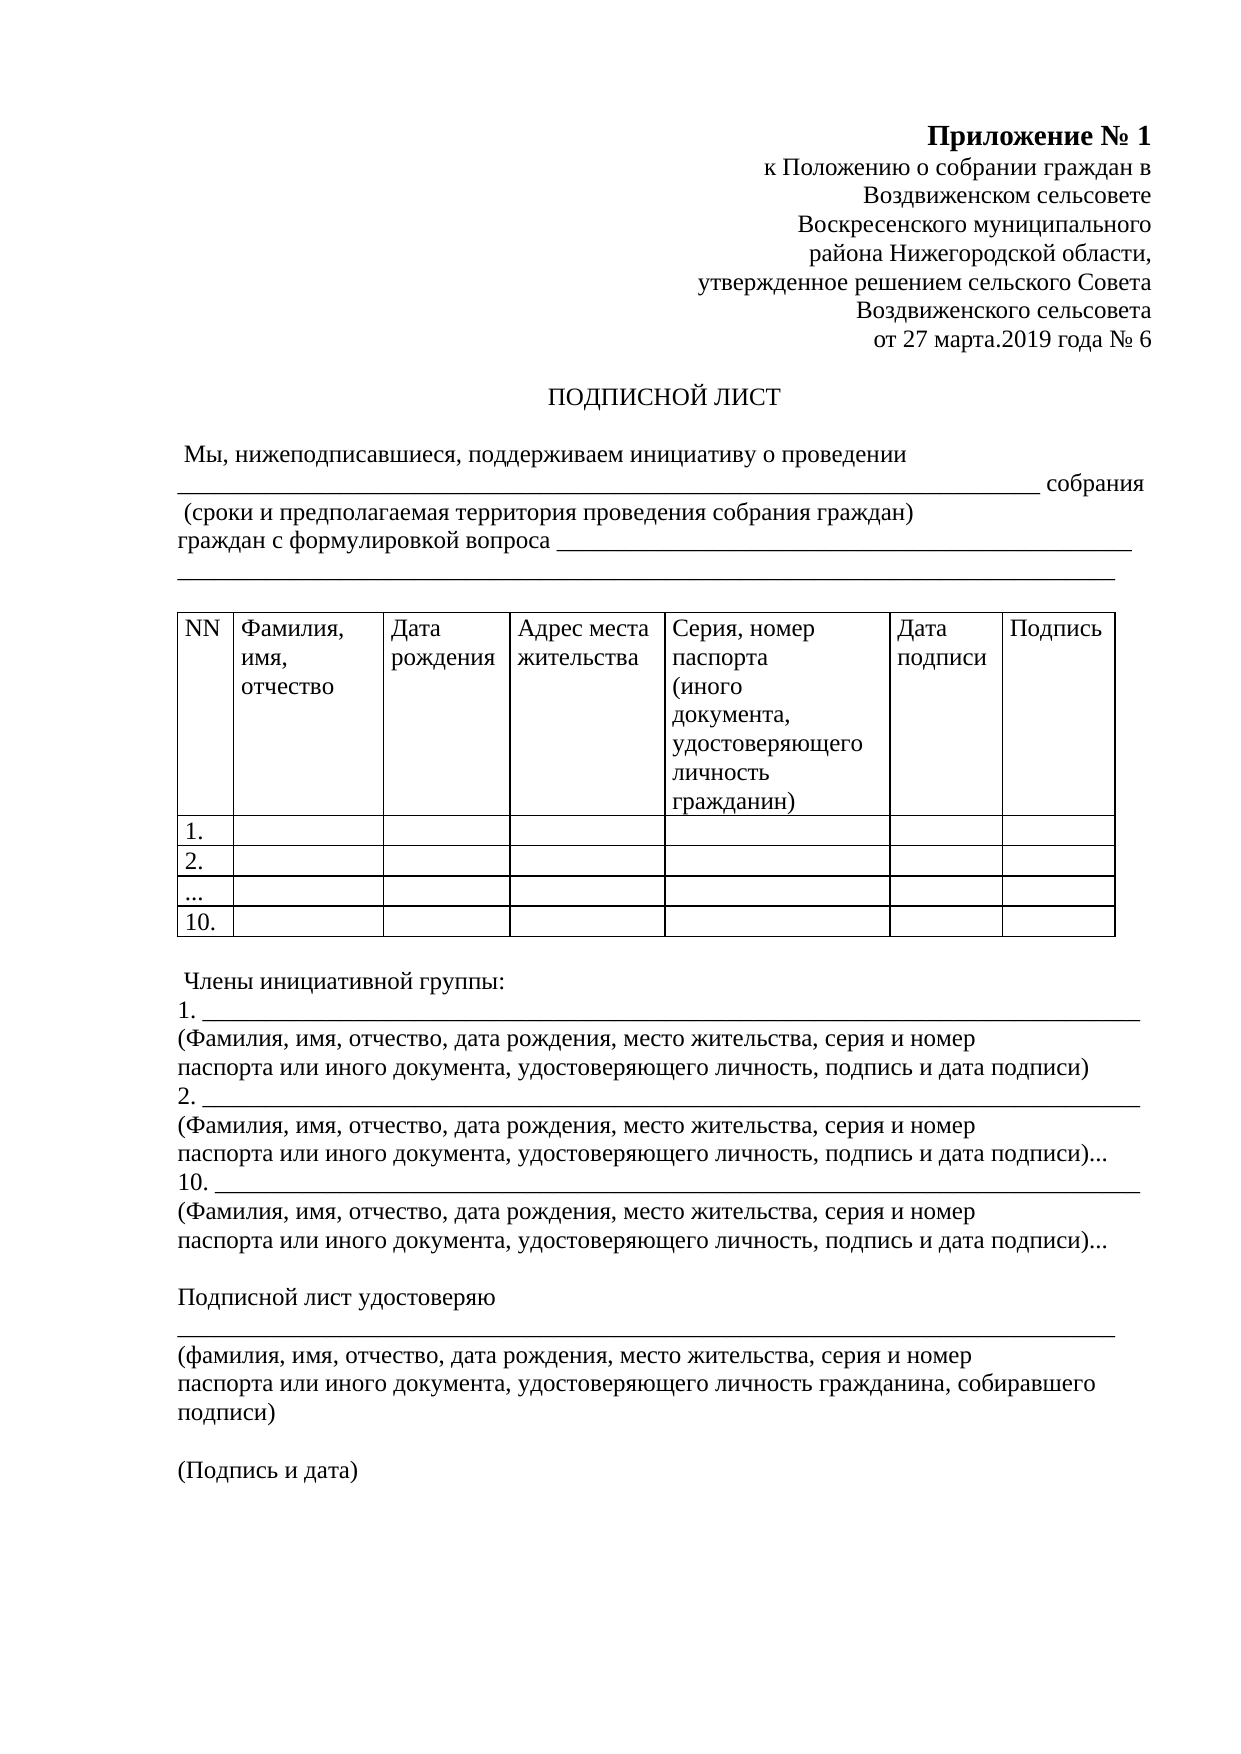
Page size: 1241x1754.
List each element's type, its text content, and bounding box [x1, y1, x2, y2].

text ПОДПИСНОЙ ЛИСТ [177, 382, 1152, 410]
table_cell [511, 877, 664, 905]
table_cell 2. [178, 846, 233, 875]
text 2. ___________________________________________________________________________ [177, 1081, 1152, 1110]
table_cell [891, 816, 1002, 845]
table_cell [234, 846, 383, 875]
table_header Фамилия, имя, отчество [234, 613, 383, 814]
table_cell [891, 846, 1002, 875]
table_cell [511, 846, 664, 875]
text (Фамилия, имя, отчество, дата рождения, место жительства, серия и номер [177, 1196, 1152, 1225]
text Приложение № 1 [177, 118, 1152, 152]
table_cell [1003, 907, 1114, 936]
table_cell [666, 816, 889, 845]
text Воздвиженском сельсовете [177, 180, 1152, 209]
table_header Подпись [1003, 613, 1114, 814]
text 1. ___________________________________________________________________________ [177, 995, 1152, 1023]
table_cell [666, 907, 889, 936]
table_cell 1. [178, 816, 233, 845]
table_cell ... [178, 877, 233, 905]
text Подписной лист удостоверяю [177, 1282, 1152, 1311]
table_cell [891, 877, 1002, 905]
table_cell [1003, 816, 1114, 845]
table_cell [511, 907, 664, 936]
text (Фамилия, имя, отчество, дата рождения, место жительства, серия и номер [177, 1110, 1152, 1138]
text (Подпись и дата) [177, 1455, 1152, 1483]
text паспорта или иного документа, удостоверяющего личность гражданина, собиравшего [177, 1368, 1152, 1397]
text района Нижегородской области, [177, 238, 1152, 267]
text 10. __________________________________________________________________________ [177, 1167, 1152, 1196]
text паспорта или иного документа, удостоверяющего личность, подпись и дата подписи)... [177, 1225, 1152, 1253]
table_header Серия, номер паспорта (иного документа, удостоверяющего личность гражданин) [666, 613, 889, 814]
table_header Адрес места жительства [511, 613, 664, 814]
text утвержденное решением сельского Совета [177, 267, 1152, 295]
text паспорта или иного документа, удостоверяющего личность, подпись и дата подписи)... [177, 1138, 1152, 1167]
text Воздвиженского сельсовета [177, 295, 1152, 324]
text Мы, нижеподписавшиеся, поддерживаем инициативу о проведении [177, 439, 1152, 468]
text от 27 марта.2019 года № 6 [177, 324, 1152, 353]
table_cell [1003, 846, 1114, 875]
table_cell 10. [178, 907, 233, 936]
table_cell [384, 907, 509, 936]
table_cell [234, 877, 383, 905]
text ___________________________________________________________________________ [177, 1311, 1152, 1340]
table_cell [384, 846, 509, 875]
table_cell [384, 816, 509, 845]
text Члены инициативной группы: [177, 966, 1152, 995]
text граждан с формулировкой вопроса ______________________________________________ [177, 525, 1152, 554]
text ___________________________________________________________________________ [177, 554, 1152, 583]
table_cell [891, 907, 1002, 936]
table_header Дата подписи [891, 613, 1002, 814]
text Воскресенского муниципального [177, 209, 1152, 238]
text (Фамилия, имя, отчество, дата рождения, место жительства, серия и номер [177, 1023, 1152, 1052]
table_cell [234, 816, 383, 845]
table_cell [1003, 877, 1114, 905]
table_cell [384, 877, 509, 905]
table_cell [511, 816, 664, 845]
text к Положению о собрании граждан в [177, 152, 1152, 180]
table_header Дата рождения [384, 613, 509, 814]
table_cell [666, 877, 889, 905]
table_header NN [178, 613, 233, 814]
text (фамилия, имя, отчество, дата рождения, место жительства, серия и номер [177, 1340, 1152, 1368]
table_cell [234, 907, 383, 936]
text _____________________________________________________________________ собрания [177, 468, 1152, 497]
text (сроки и предполагаемая территория проведения собрания граждан) [177, 497, 1152, 525]
text паспорта или иного документа, удостоверяющего личность, подпись и дата подписи) [177, 1052, 1152, 1081]
table_cell [666, 846, 889, 875]
text подписи) [177, 1397, 1152, 1426]
